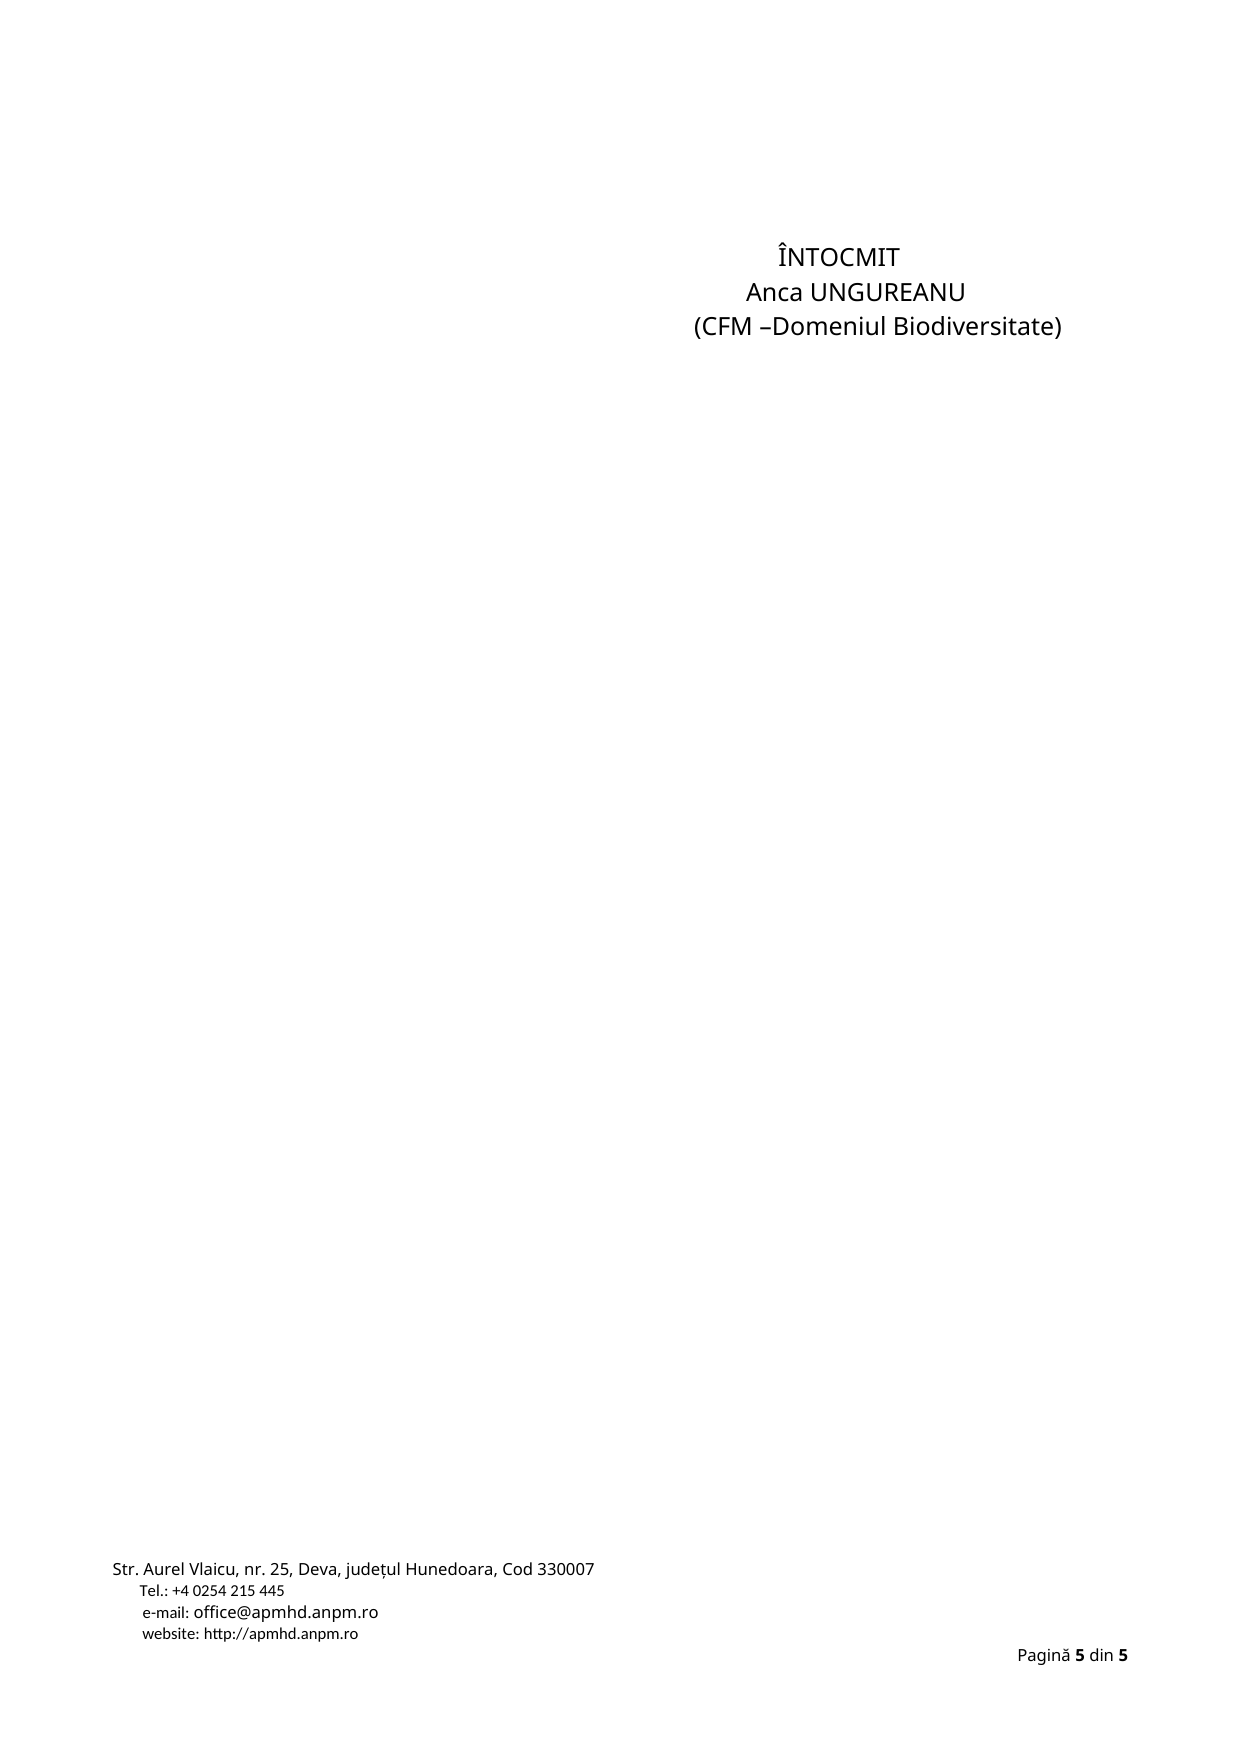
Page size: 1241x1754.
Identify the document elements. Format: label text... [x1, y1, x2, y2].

text (CFM –Domeniul Biodiversitate) [112, 308, 1128, 342]
text Anca UNGUREANU [112, 274, 1128, 308]
text ÎNTOCMIT [112, 240, 1128, 274]
